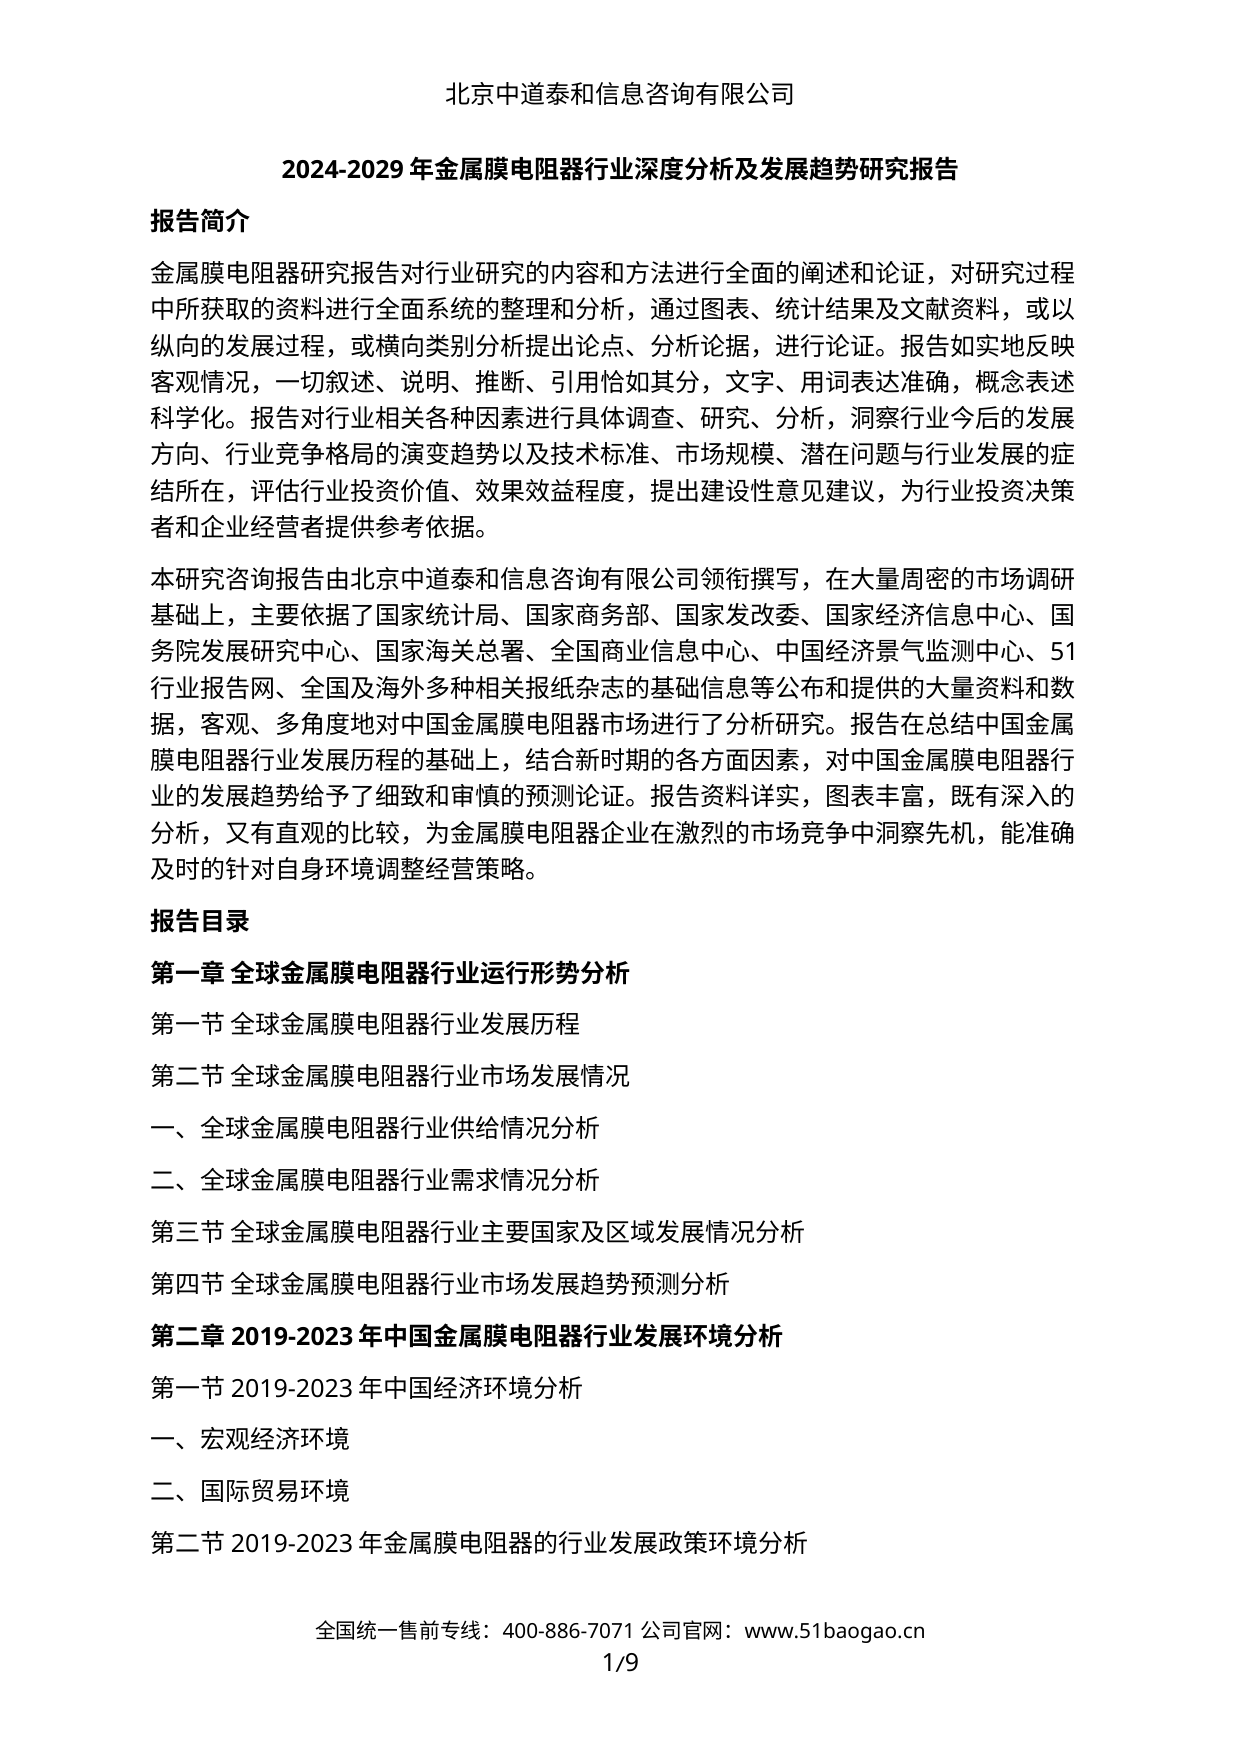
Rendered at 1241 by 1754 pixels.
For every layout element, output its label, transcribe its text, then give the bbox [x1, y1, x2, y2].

text 报告简介 [150, 202, 1090, 238]
text 第二节 全球金属膜电阻器行业市场发展情况 [150, 1057, 1090, 1093]
text 第一节 2019-2023年中国经济环境分析 [150, 1368, 1090, 1404]
text 金属膜电阻器研究报告对行业研究的内容和方法进行全面的阐述和论证，对研究过程中所获取的资料进行全面系统的整理和分析，通过图表、统计结果及文献资料，或以纵向的发展过程，或横向类别分析提出论点、分析论据，进行论证。报告如实地反映客观情况，一切叙述、说明、推断、引用恰如其分，文字、用词表达准确，概念表述科学化。报告对行业相关各种因素进行具体调查、研究、分析，洞察行业今后的发展方向、行业竞争格局的演变趋势以及技术标准、市场规模、潜在问题与行业发展的症结所在，评估行业投资价值、效果效益程度，提出建设性意见建议，为行业投资决策者和企业经营者提供参考依据。 [150, 254, 1090, 544]
text 一、宏观经济环境 [150, 1420, 1090, 1456]
text 本研究咨询报告由北京中道泰和信息咨询有限公司领衔撰写，在大量周密的市场调研基础上，主要依据了国家统计局、国家商务部、国家发改委、国家经济信息中心、国务院发展研究中心、国家海关总署、全国商业信息中心、中国经济景气监测中心、51行业报告网、全国及海外多种相关报纸杂志的基础信息等公布和提供的大量资料和数据，客观、多角度地对中国金属膜电阻器市场进行了分析研究。报告在总结中国金属膜电阻器行业发展历程的基础上，结合新时期的各方面因素，对中国金属膜电阻器行业的发展趋势给予了细致和审慎的预测论证。报告资料详实，图表丰富，既有深入的分析，又有直观的比较，为金属膜电阻器企业在激烈的市场竞争中洞察先机，能准确及时的针对自身环境调整经营策略。 [150, 559, 1090, 886]
text 一、全球金属膜电阻器行业供给情况分析 [150, 1109, 1090, 1145]
text 第四节 全球金属膜电阻器行业市场发展趋势预测分析 [150, 1264, 1090, 1301]
text 第三节 全球金属膜电阻器行业主要国家及区域发展情况分析 [150, 1212, 1090, 1249]
text 第二章 2019-2023年中国金属膜电阻器行业发展环境分析 [150, 1316, 1090, 1352]
text 第二节 2019-2023年金属膜电阻器的行业发展政策环境分析 [150, 1524, 1090, 1560]
text 2024-2029年金属膜电阻器行业深度分析及发展趋势研究报告 [150, 150, 1090, 186]
text 第一章 全球金属膜电阻器行业运行形势分析 [150, 953, 1090, 989]
text 二、全球金属膜电阻器行业需求情况分析 [150, 1161, 1090, 1197]
text 第一节 全球金属膜电阻器行业发展历程 [150, 1005, 1090, 1041]
text 报告目录 [150, 901, 1090, 937]
text 二、国际贸易环境 [150, 1472, 1090, 1508]
